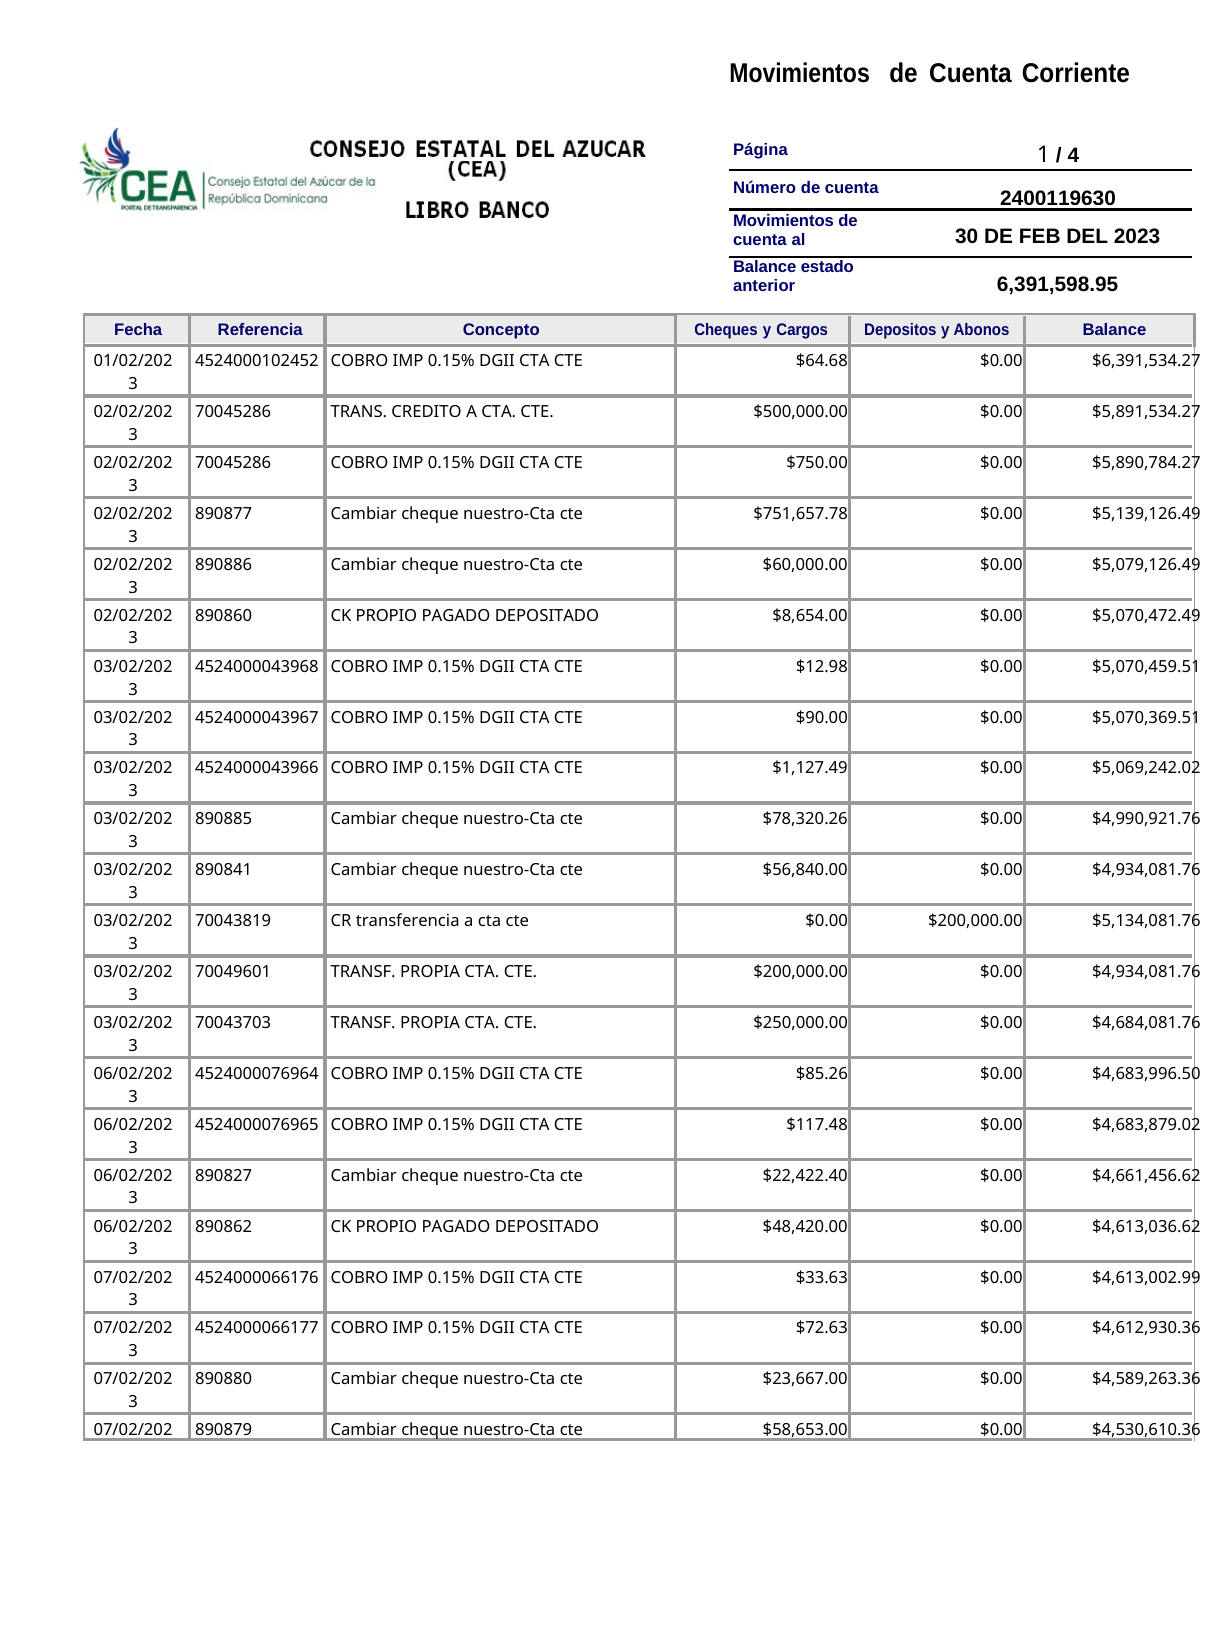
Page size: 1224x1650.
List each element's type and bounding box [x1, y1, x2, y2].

picture [79, 127, 646, 218]
